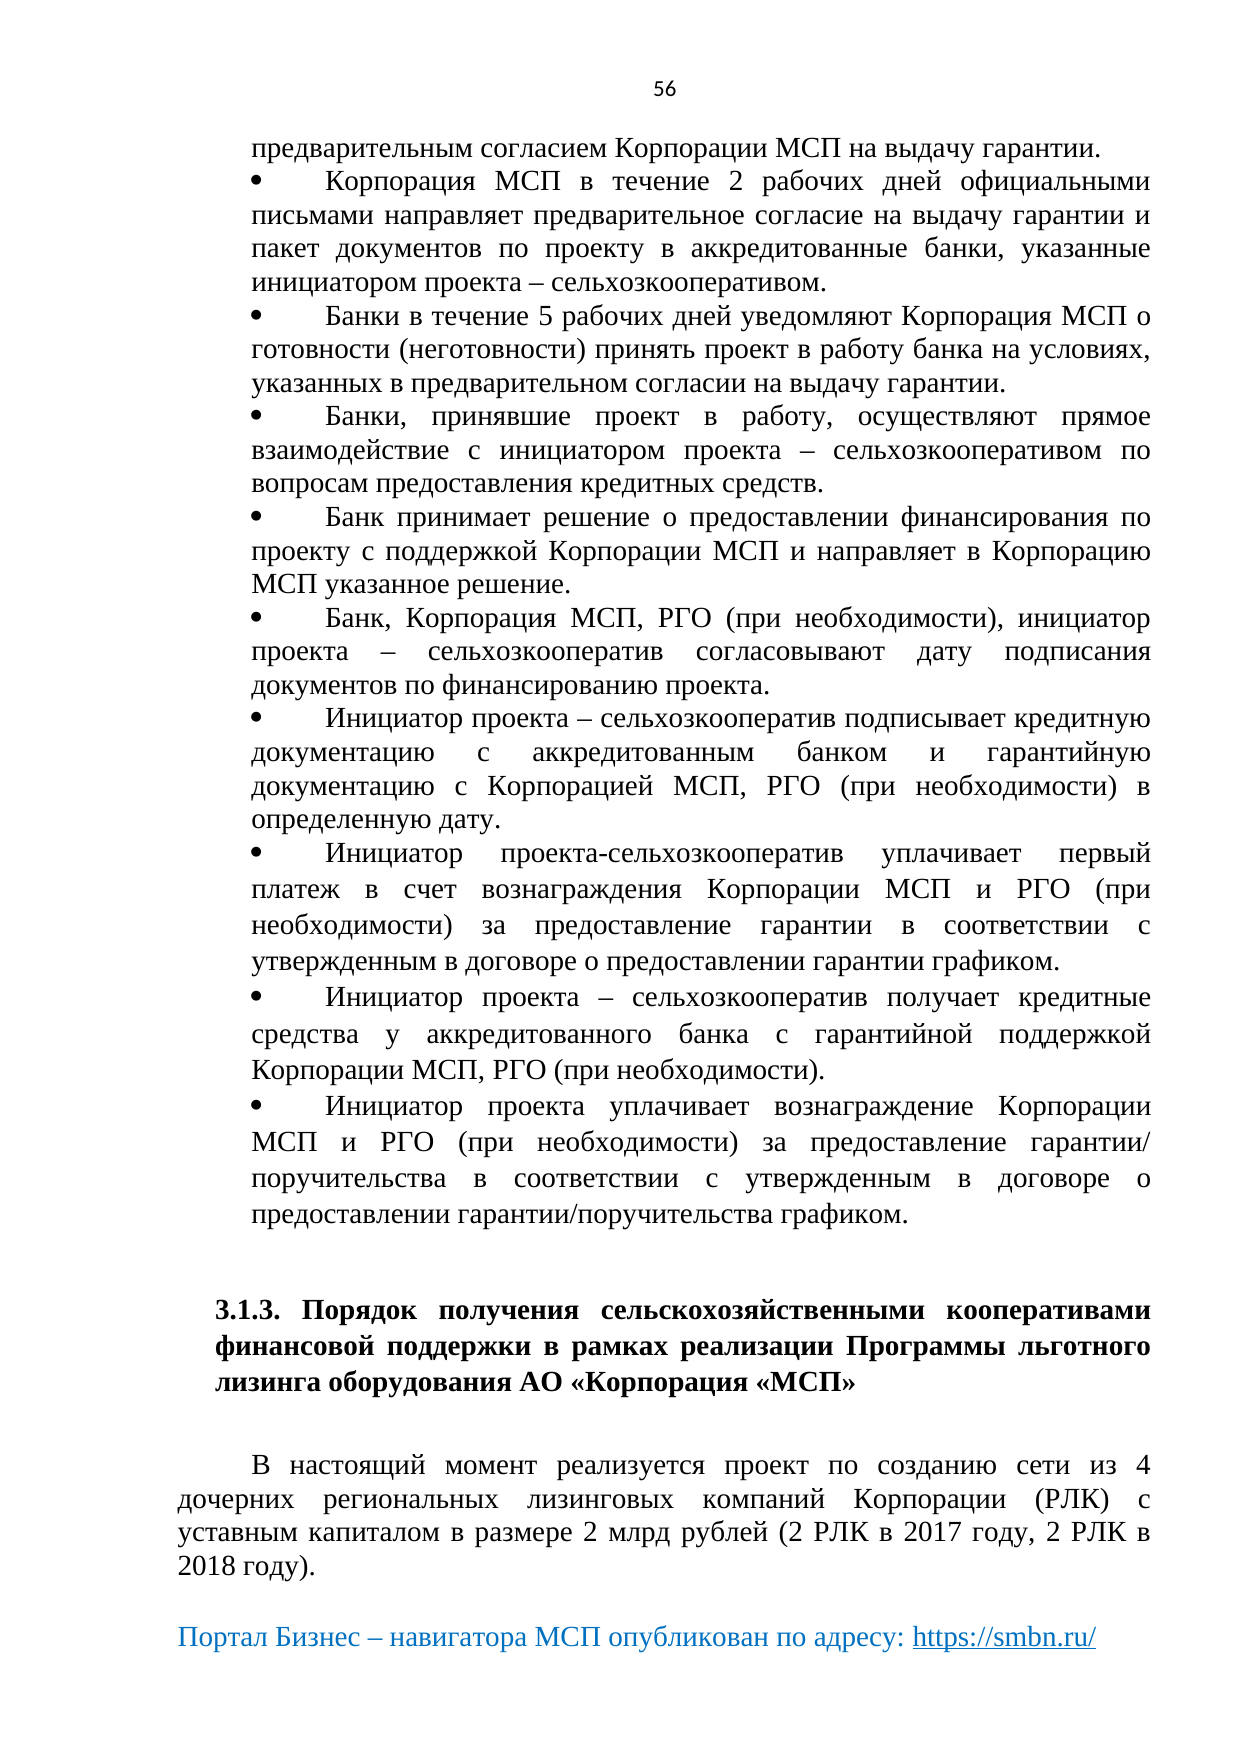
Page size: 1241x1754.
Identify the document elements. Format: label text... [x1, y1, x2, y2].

list Корпорация МСП в течение 2 рабочих дней официальными письмами направляет предварительное согласие на выдачу гарантии и пакет документов по проекту в аккредитованные банки, указанные инициатором проекта – сельхозкооперативом. [251, 163, 1152, 298]
list Банк принимает решение о предоставлении финансирования по проекту с поддержкой Корпорации МСП и направляет в Корпорацию МСП указанное решение. [251, 499, 1152, 600]
text В настоящий момент реализуется проект по созданию сети из 4 дочерних региональных лизинговых компаний Корпорации (РЛК) с уставным капиталом в размере 2 млрд рублей (2 РЛК в 2017 году, 2 РЛК в 2018 году). [177, 1447, 1152, 1581]
text 3.1.3. Порядок получения сельскохозяйственными кооперативами финансовой поддержки в рамках реализации Программы льготного лизинга оборудования АО «Корпорация «МСП» [215, 1292, 1152, 1398]
list Инициатор проекта – сельхозкооператив подписывает кредитную документацию с аккредитованным банком и гарантийную документацию с Корпорацией МСП, РГО (при необходимости) в определенную дату. [251, 701, 1152, 835]
list Инициатор проекта уплачивает вознаграждение Корпорации МСП и РГО (при необходимости) за предоставление гарантии/ поручительства в соответствии с утвержденным в договоре о предоставлении гарантии/поручительства графиком. [251, 1088, 1152, 1230]
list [251, 130, 1152, 163]
list Банки в течение 5 рабочих дней уведомляют Корпорация МСП о готовности (неготовности) принять проект в работу банка на условиях, указанных в предварительном согласии на выдачу гарантии. [251, 298, 1152, 398]
list Банк, Корпорация МСП, РГО (при необходимости), инициатор проекта – сельхозкооператив согласовывают дату подписания документов по финансированию проекта. [251, 600, 1152, 701]
list Инициатор проекта – сельхозкооператив получает кредитные средства у аккредитованного банка с гарантийной поддержкой Корпорации МСП, РГО (при необходимости). [251, 979, 1152, 1085]
list Инициатор проекта-сельхозкооператив уплачивает первый платеж в счет вознаграждения Корпорации МСП и РГО (при необходимости) за предоставление гарантии в соответствии с утвержденным в договоре о предоставлении гарантии графиком. [251, 835, 1152, 977]
list Банки, принявшие проект в работу, осуществляют прямое взаимодействие с инициатором проекта – сельхозкооперативом по вопросам предоставления кредитных средств. [251, 398, 1152, 499]
